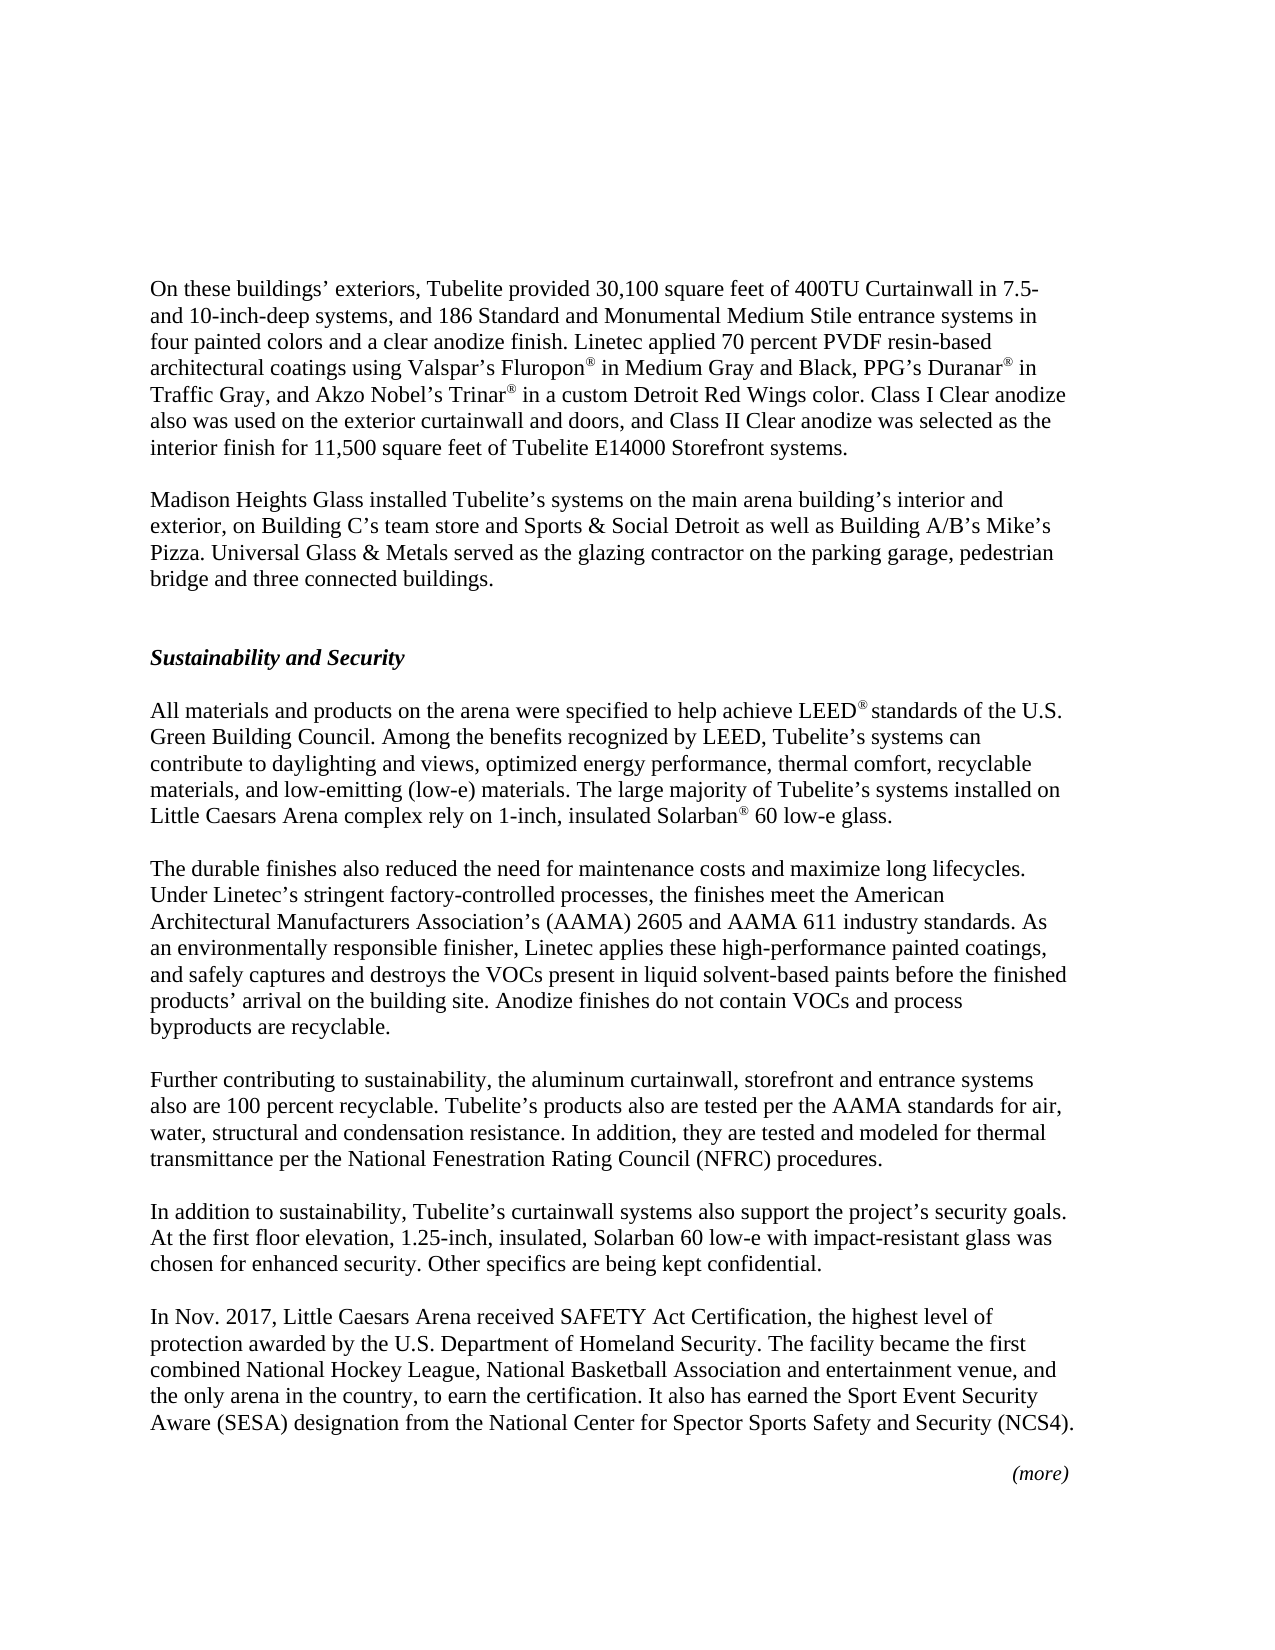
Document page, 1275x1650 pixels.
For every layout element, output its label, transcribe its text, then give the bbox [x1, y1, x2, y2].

text On these buildings’ exteriors, Tubelite provided 30,100 square feet of 400TU Curtainwall in 7.5- and 10-inch-deep systems, and 186 Standard and Monumental Medium Stile entrance systems in four painted colors and a clear anodize finish. Linetec applied 70 percent PVDF resin-based architectural coatings using Valspar’s Fluropon® in Medium Gray and Black, PPG’s Duranar® in Traffic Gray, and Akzo Nobel’s Trinar® in a custom Detroit Red Wings color. Class I Clear anodize also was used on the exterior curtainwall and doors, and Class II Clear anodize was selected as the interior finish for 11,500 square feet of Tubelite E14000 Storefront systems. [150, 275, 1069, 460]
text Further contributing to sustainability, the aluminum curtainwall, storefront and entrance systems also are 100 percent recyclable. Tubelite’s products also are tested per the AAMA standards for air, water, structural and condensation resistance. In addition, they are tested and modeled for thermal transmittance per the National Fenestration Rating Council (NFRC) procedures. [150, 1066, 1069, 1171]
text (more) [150, 1461, 1069, 1485]
text The durable finishes also reduced the need for maintenance costs and maximize long lifecycles. Under Linetec’s stringent factory-controlled processes, the finishes meet the American Architectural Manufacturers Association’s (AAMA) 2605 and AAMA 611 industry standards. As an environmentally responsible finisher, Linetec applies these high-performance painted coatings, and safely captures and destroys the VOCs present in liquid solvent-based paints before the finished products’ arrival on the building site. Anodize finishes do not contain VOCs and process byproducts are recyclable. [150, 855, 1069, 1040]
text In Nov. 2017, Little Caesars Arena received SAFETY Act Certification, the highest level of protection awarded by the U.S. Department of Homeland Security. The facility became the first combined National Hockey League, National Basketball Association and entertainment venue, and the only arena in the country, to earn the certification. It also has earned the Sport Event Security Aware (SESA) designation from the National Center for Spector Sports Safety and Security (NCS4). [150, 1303, 1078, 1435]
text Sustainability and Security [150, 644, 1069, 671]
text Madison Heights Glass installed Tubelite’s systems on the main arena building’s interior and exterior, on Building C’s team store and Sports & Social Detroit as well as Building A/B’s Mike’s Pizza. Universal Glass & Metals served as the glazing contractor on the parking garage, pedestrian bridge and three connected buildings. [150, 486, 1069, 592]
text All materials and products on the arena were specified to help achieve LEED® standards of the U.S. Green Building Council. Among the benefits recognized by LEED, Tubelite’s systems can contribute to daylighting and views, optimized energy performance, thermal comfort, recyclable materials, and low-emitting (low-e) materials. The large majority of Tubelite’s systems installed on Little Caesars Arena complex rely on 1-inch, insulated Solarban® 60 low-e glass. [150, 697, 1069, 829]
text In addition to sustainability, Tubelite’s curtainwall systems also support the project’s security goals. At the first floor elevation, 1.25-inch, insulated, Solarban 60 low-e with impact-resistant glass was chosen for enhanced security. Other specifics are being kept confidential. [150, 1198, 1069, 1277]
